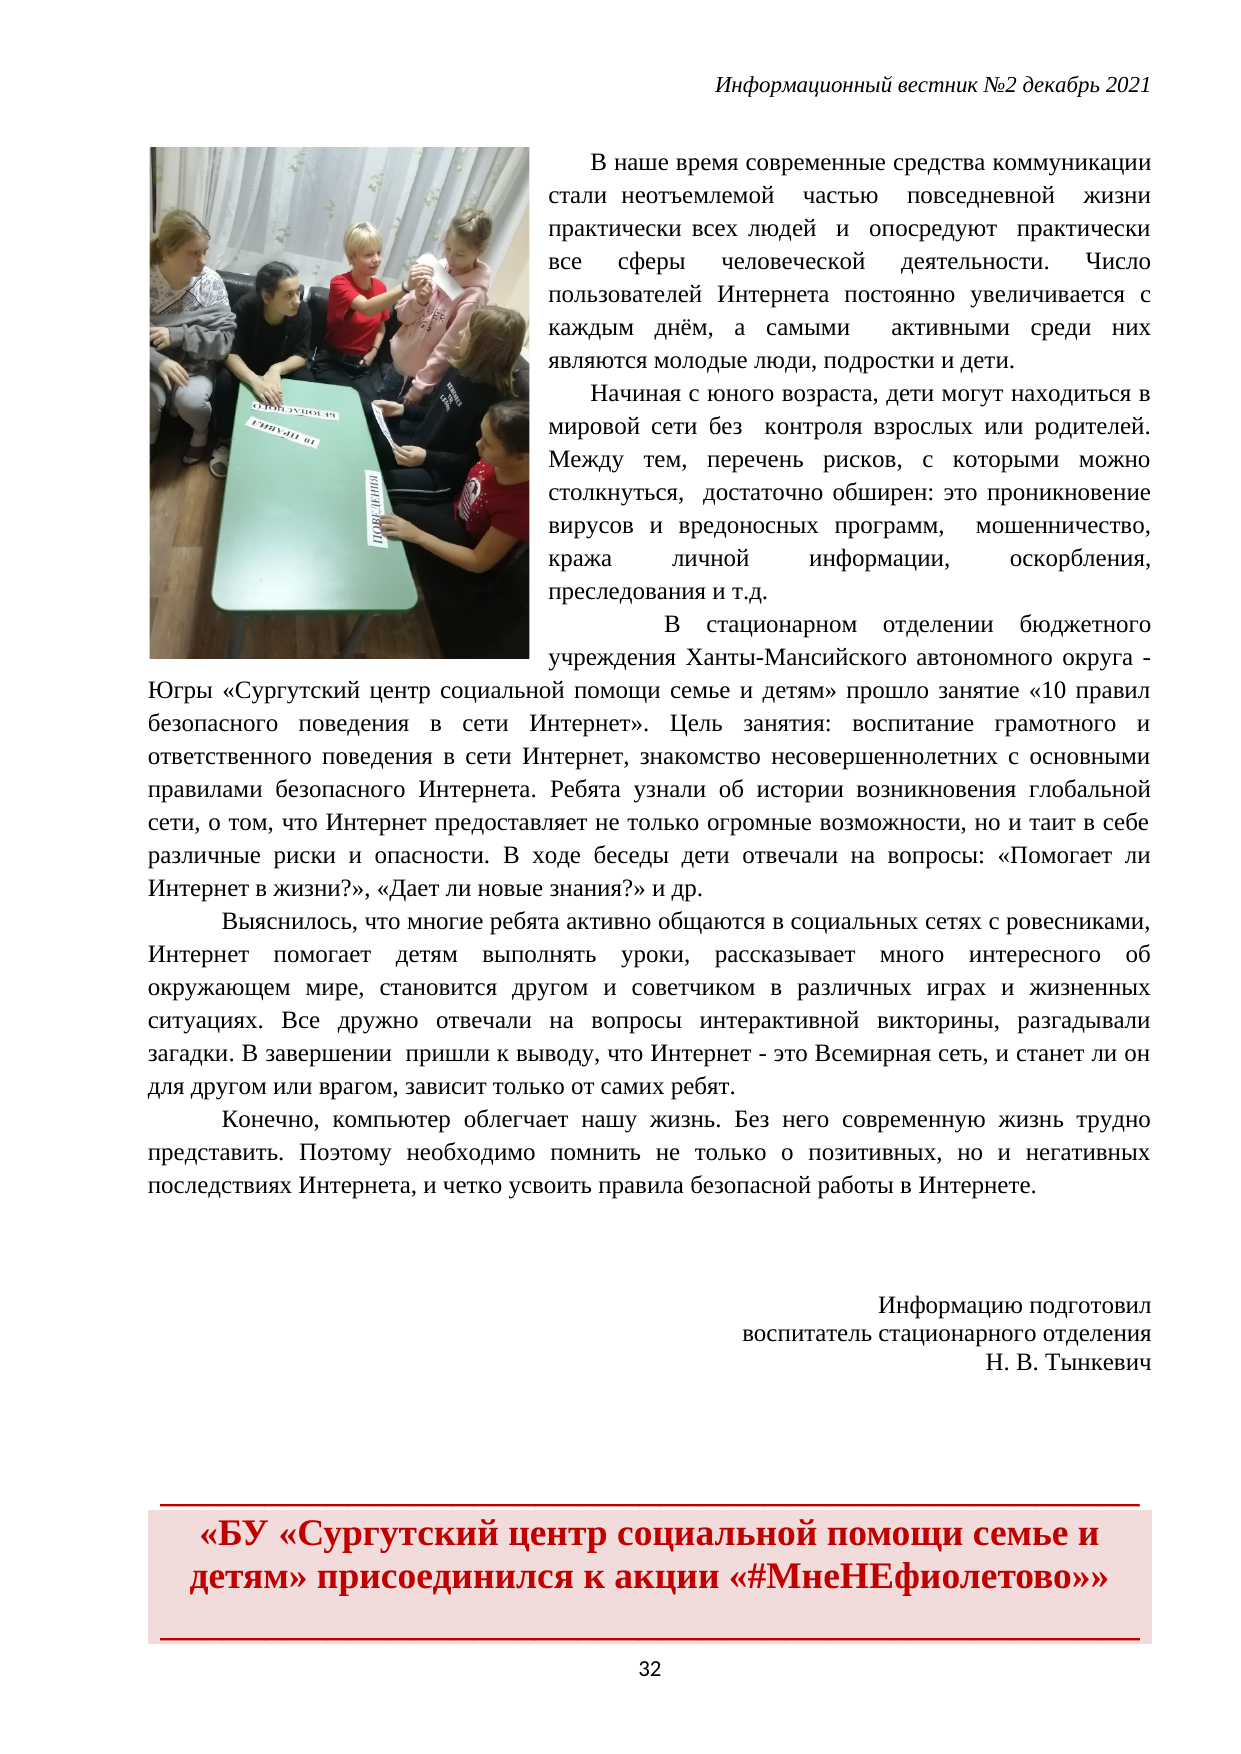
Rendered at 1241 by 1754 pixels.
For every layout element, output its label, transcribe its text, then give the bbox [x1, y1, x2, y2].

picture [148, 147, 529, 657]
text В наше время современные средства коммуникации стали неотъемлемой частью повседневной жизни практически всех людей и опосредуют практически все сферы человеческой деятельности. Число пользователей Интернета постоянно увеличивается с каждым днём, а самыми активными среди них являются молодые люди, подростки и дети. [529, 147, 1152, 374]
text Н. В. Тынкевич [148, 1347, 1152, 1376]
text В стационарном отделении бюджетного учреждения Ханты-Мансийского автономного округа - Югры «Сургутский центр социальной помощи семье и детям» прошло занятие «10 правил безопасного поведения в сети Интернет». Цель занятия: воспитание грамотного и ответственного поведения в сети Интернет, знакомство несовершеннолетних с основными правилами безопасного Интернета. Ребята узнали об истории возникновения глобальной сети, о том, что Интернет предоставляет не только огромные возможности, но и таит в себе различные риски и опасности. В ходе беседы дети отвечали на вопросы: «Помогает ли Интернет в жизни?», «Дает ли новые знания?» и др. [148, 609, 1152, 902]
text Выяснилось, что многие ребята активно общаются в социальных сетях с ровесниками, Интернет помогает детям выполнять уроки, рассказывает много интересного об окружающем мире, становится другом и советчиком в различных играх и жизненных ситуациях. Все дружно отвечали на вопросы интерактивной викторины, разгадывали загадки. В завершении пришли к выводу, что Интернет - это Всемирная сеть, и станет ли он для другом или врагом, зависит только от самих ребят. [148, 906, 1152, 1100]
text _______________________________________________ [148, 1462, 1152, 1510]
text воспитатель стационарного отделения [148, 1318, 1152, 1347]
text Информацию подготовил [148, 1290, 1152, 1318]
text Начиная с юного возраста, дети могут находиться в мировой сети без контроля взрослых или родителей. Между тем, перечень рисков, с которыми можно столкнуться, достаточно обширен: это проникновение вирусов и вредоносных программ, мошенничество, кража личной информации, оскорбления, преследования и т.д. [529, 378, 1152, 605]
text «БУ «Сургутский центр социальной помощи семье и детям» присоединился к акции «#МнеНЕфиолетово»» _______________________________________________ [148, 1510, 1152, 1644]
text Конечно, компьютер облегчает нашу жизнь. Без него современную жизнь трудно представить. Поэтому необходимо помнить не только о позитивных, но и негативных последствиях Интернета, и четко усвоить правила безопасной работы в Интернете. [148, 1104, 1152, 1199]
